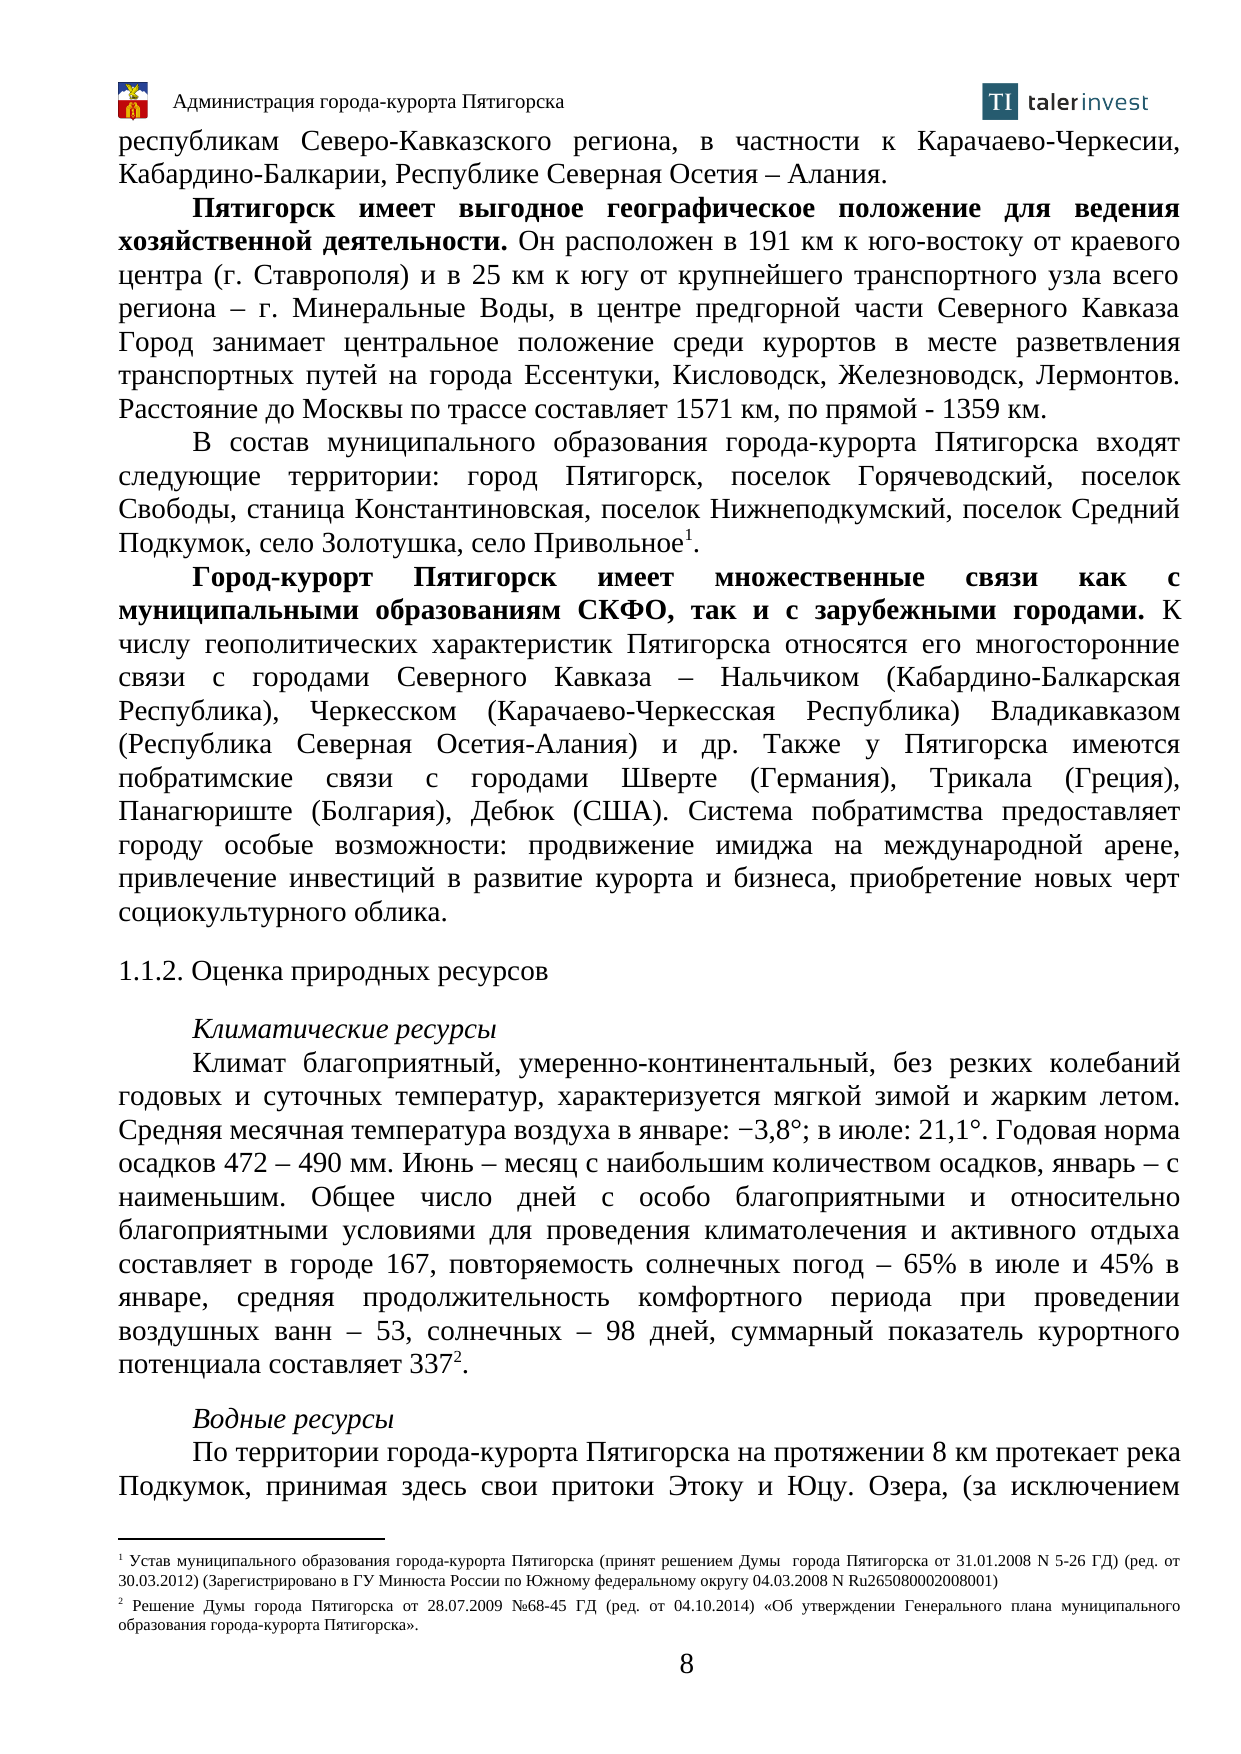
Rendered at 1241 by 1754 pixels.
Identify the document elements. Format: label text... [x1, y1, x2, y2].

text Климат благоприятный, умеренно-континентальный, без резких колебаний годовых и суточных температур, характеризуется мягкой зимой и жарким летом. Средняя месячная температура воздуха в январе: −3,8°; в июле: 21,1°. Годовая норма осадков 472 – 490 мм. Июнь – месяц с наибольшим количеством осадков, январь – с наименьшим. Общее число дней с особо благоприятными и относительно благоприятными условиями для проведения климатолечения и активного отдыха составляет в городе 167, повторяемость солнечных погод – 65% в июле и 45% в январе, средняя продолжительность комфортного периода при проведении воздушных ванн – 53, солнечных – 98 дней, суммарный показатель курортного потенциала составляет 337. [118, 1045, 1181, 1380]
picture [118, 82, 148, 121]
text В состав муниципального образования города-курорта Пятигорска входят следующие территории: город Пятигорск, поселок Горячеводский, поселок Свободы, станица Константиновская, поселок Нижнеподкумский, поселок Средний Подкумок, село Золотушка, село Привольное. [118, 424, 1181, 559]
text Город-курорт Пятигорск имеет множественные связи как с муниципальными образованиям СКФО, так и с зарубежными городами. К числу геополитических характеристик Пятигорска относятся его многосторонние связи с городами Северного Кавказа – Нальчиком (Кабардино-Балкарская Республика), Черкесском (Карачаево-Черкесская Республика) Владикавказом (Республика Северная Осетия-Алания) и др. Также у Пятигорска имеются побратимские связи с городами Шверте (Германия), Трикала (Греция), Панагюриште (Болгария), Дебюк (США). Система побратимства предоставляет городу особые возможности: продвижение имиджа на международной арене, привлечение инвестиций в развитие курорта и бизнеса, приобретение новых черт социокультурного облика. [118, 559, 1181, 928]
text республикам Северо-Кавказского региона, в частности к Карачаево-Черкесии, Кабардино-Балкарии, Республике Северная Осетия – Алания. [118, 123, 1181, 190]
subtitle Климатические ресурсы [118, 1011, 1181, 1045]
subtitle 1.1.2. Оценка природных ресурсов [118, 953, 1181, 986]
picture [982, 83, 1148, 120]
subtitle Водные ресурсы [118, 1401, 1181, 1434]
text Пятигорск имеет выгодное географическое положение для ведения хозяйственной деятельности. Он расположен в 191 км к юго-востоку от краевого центра (г. Ставрополя) и в 25 км к югу от крупнейшего транспортного узла всего региона – г. Минеральные Воды, в центре предгорной части Северного Кавказа Город занимает центральное положение среди курортов в месте разветвления транспортных путей на города Ессентуки, Кисловодск, Железноводск, Лермонтов. Расстояние до Москвы по трассе составляет 1571 км, по прямой - 1359 км. [118, 190, 1181, 424]
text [118, 1434, 1181, 1502]
